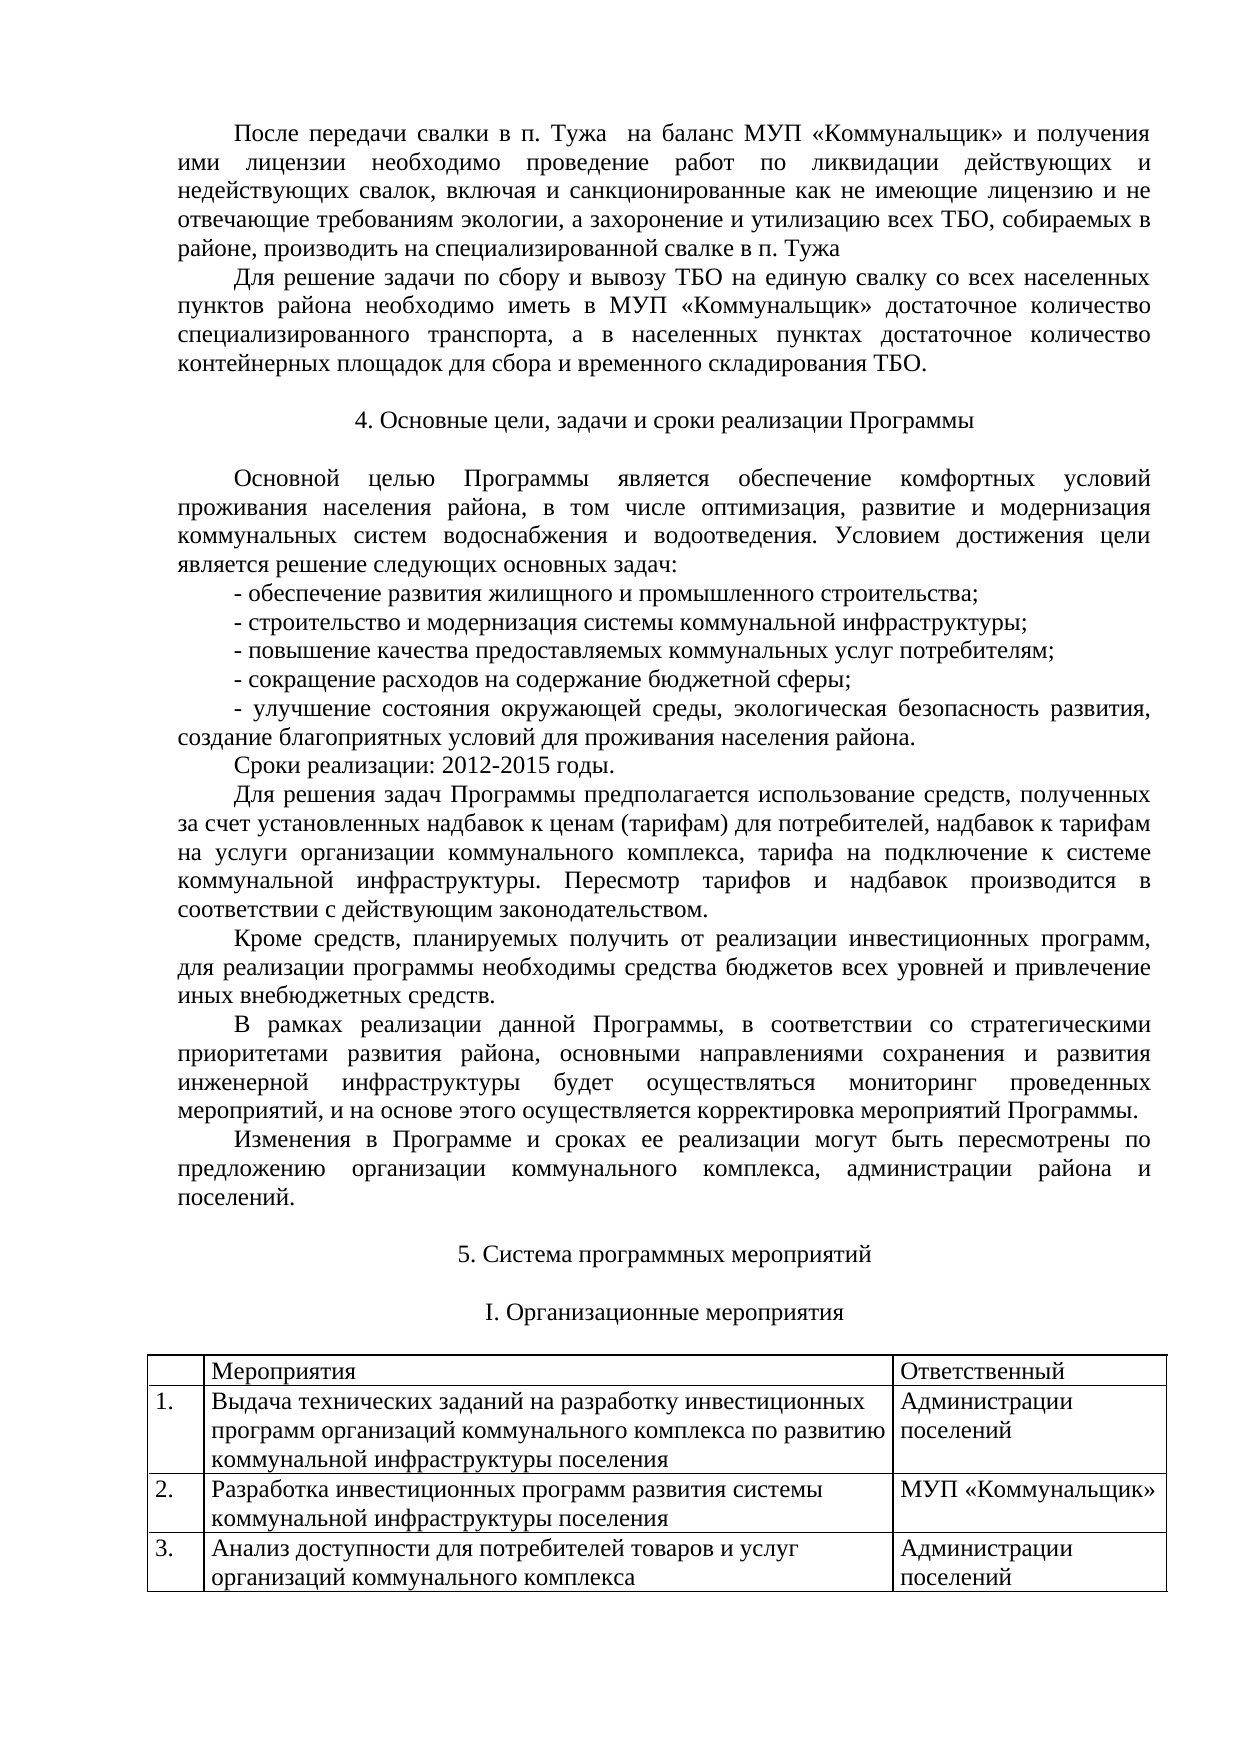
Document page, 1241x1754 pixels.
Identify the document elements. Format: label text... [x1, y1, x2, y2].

table_cell 2. [148, 1474, 203, 1532]
table_header Ответственный [894, 1356, 1166, 1385]
table_cell МУП «Коммунальщик» [894, 1474, 1166, 1532]
text Для решение задачи по сбору и вывозу ТБО на единую свалку со всех населенных пунктов района необходимо иметь в МУП «Коммунальщик» достаточное количество специализированного транспорта, а в населенных пунктах достаточное количество контейнерных площадок для сбора и временного складирования ТБО. [177, 262, 1152, 377]
table_cell Администрации поселений [894, 1533, 1166, 1591]
table_cell Анализ доступности для потребителей товаров и услуг организаций коммунального комплекса [205, 1533, 892, 1591]
text - улучшение состояния окружающей среды, экологическая безопасность развития, создание благоприятных условий для проживания населения района. [177, 693, 1152, 751]
table_header [148, 1356, 203, 1385]
table_cell 3. [148, 1533, 203, 1591]
table_header Мероприятия [205, 1356, 892, 1385]
text - обеспечение развития жилищного и промышленного строительства; [177, 578, 1152, 607]
text 4. Основные цели, задачи и сроки реализации Программы [177, 406, 1152, 434]
table_cell 1. [148, 1386, 203, 1472]
text Для решения задач Программы предполагается использование средств, полученных за счет установленных надбавок к ценам (тарифам) для потребителей, надбавок к тарифам на услуги организации коммунального комплекса, тарифа на подключение к системе коммунальной инфраструктуры. Пересмотр тарифов и надбавок производится в соответствии с действующим законодательством. [177, 779, 1152, 923]
table_cell Администрации поселений [894, 1386, 1166, 1472]
text Изменения в Программе и сроках ее реализации могут быть пересмотрены по предложению организации коммунального комплекса, администрации района и поселений. [177, 1124, 1152, 1211]
text После передачи свалки в п. Тужа на баланс МУП «Коммунальщик» и получения ими лицензии необходимо проведение работ по ликвидации действующих и недействующих свалок, включая и санкционированные как не имеющие лицензию и не отвечающие требованиям экологии, а захоронение и утилизацию всех ТБО, собираемых в районе, производить на специализированной свалке в п. Тужа [177, 118, 1152, 262]
table_cell Выдача технических заданий на разработку инвестиционных программ организаций коммунального комплекса по развитию коммунальной инфраструктуры поселения [205, 1386, 892, 1472]
text Кроме средств, планируемых получить от реализации инвестиционных программ, для реализации программы необходимы средства бюджетов всех уровней и привлечение иных внебюджетных средств. [177, 923, 1152, 1009]
text Основной целью Программы является обеспечение комфортных условий проживания населения района, в том числе оптимизация, развитие и модернизация коммунальных систем водоснабжения и водоотведения. Условием достижения цели является решение следующих основных задач: [177, 463, 1152, 578]
table_cell Разработка инвестиционных программ развития системы коммунальной инфраструктуры поселения [205, 1474, 892, 1532]
text В рамках реализации данной Программы, в соответствии со стратегическими приоритетами развития района, основными направлениями сохранения и развития инженерной инфраструктуры будет осуществляться мониторинг проведенных мероприятий, и на основе этого осуществляется корректировка мероприятий Программы. [177, 1009, 1152, 1124]
text I. Организационные мероприятия [177, 1297, 1152, 1326]
text - строительство и модернизация системы коммунальной инфраструктуры; [177, 607, 1152, 636]
text Сроки реализации: 2012-2015 годы. [177, 751, 1152, 779]
text 5. Система программных мероприятий [177, 1239, 1152, 1268]
text - сокращение расходов на содержание бюджетной сферы; [177, 664, 1152, 693]
text - повышение качества предоставляемых коммунальных услуг потребителям; [177, 636, 1152, 664]
